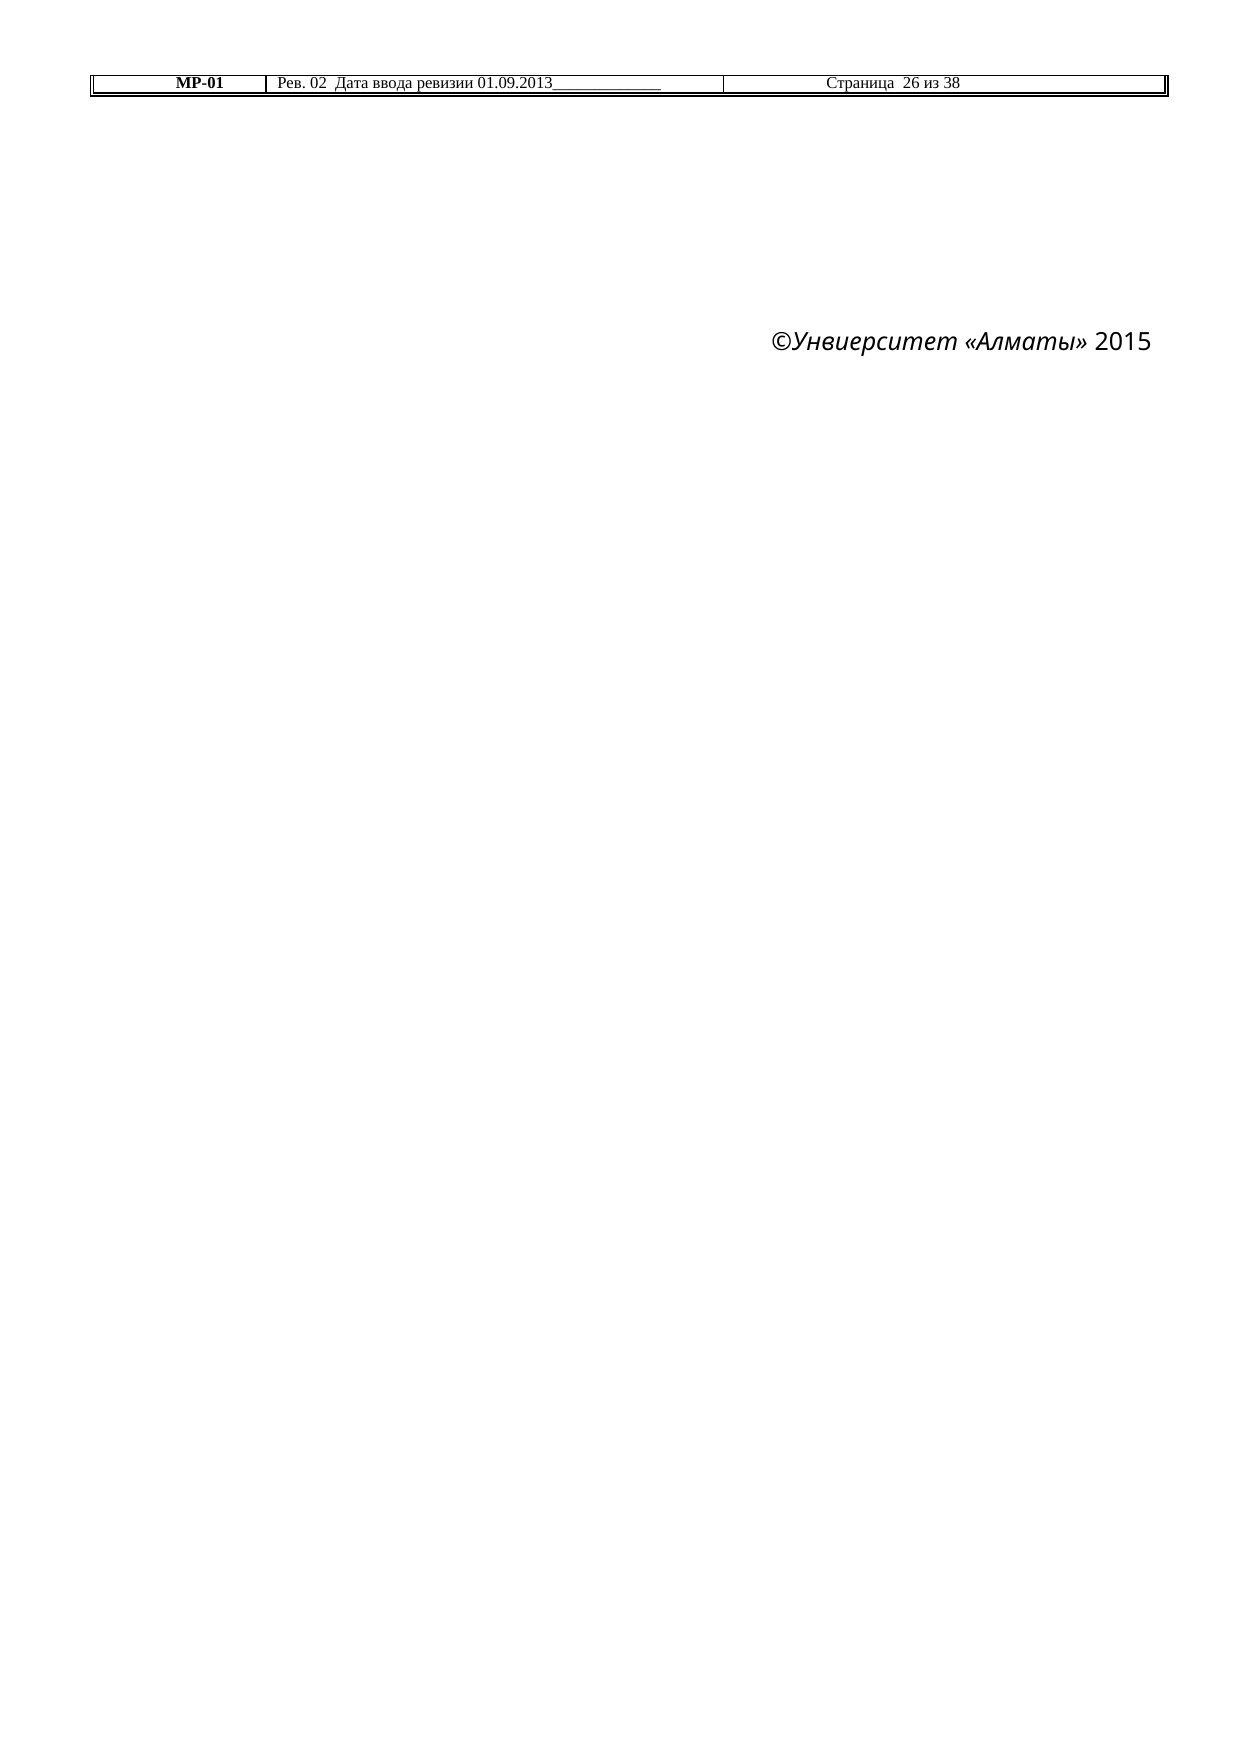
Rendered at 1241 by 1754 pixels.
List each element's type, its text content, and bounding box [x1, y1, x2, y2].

text ©Унвиерситет «Алматы» 2015 [103, 324, 1152, 358]
